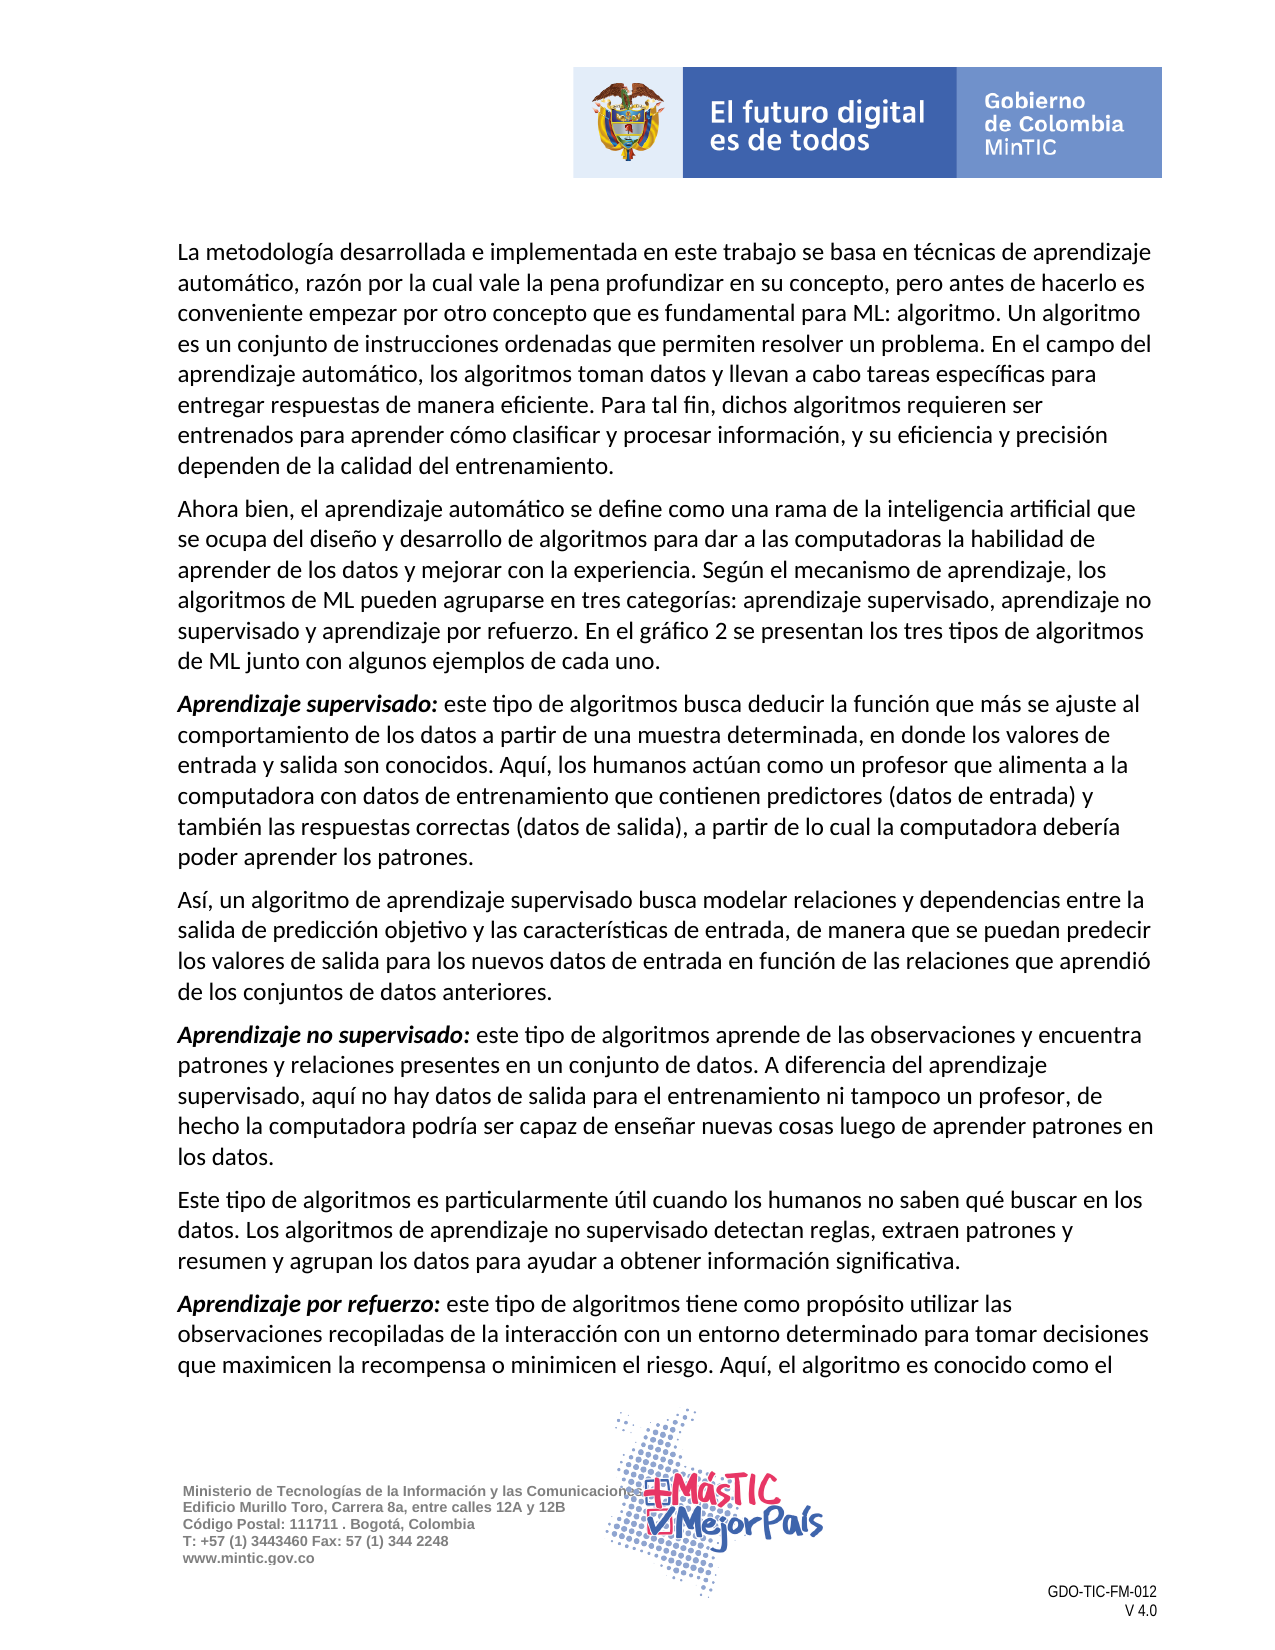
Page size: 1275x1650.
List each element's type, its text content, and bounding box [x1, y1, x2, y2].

text Aprendizaje no supervisado: este tipo de algoritmos aprende de las observaciones y encuentra patrones y relaciones presentes en un conjunto de datos. A diferencia del aprendizaje supervisado, aquí no hay datos de salida para el entrenamiento ni tampoco un profesor, de hecho la computadora podría ser capaz de enseñar nuevas cosas luego de aprender patrones en los datos. [177, 1019, 1157, 1171]
text La metodología desarrollada e implementada en este trabajo se basa en técnicas de aprendizaje automático, razón por la cual vale la pena profundizar en su concepto, pero antes de hacerlo es conveniente empezar por otro concepto que es fundamental para ML: algoritmo. Un algoritmo es un conjunto de instrucciones ordenadas que permiten resolver un problema. En el campo del aprendizaje automático, los algoritmos toman datos y llevan a cabo tareas específicas para entregar respuestas de manera eficiente. Para tal fin, dichos algoritmos requieren ser entrenados para aprender cómo clasificar y procesar información, y su eficiencia y precisión dependen de la calidad del entrenamiento. [177, 236, 1157, 480]
picture [573, 67, 1164, 178]
picture [604, 1407, 824, 1598]
text Ahora bien, el aprendizaje automático se define como una rama de la inteligencia artificial que se ocupa del diseño y desarrollo de algoritmos para dar a las computadoras la habilidad de aprender de los datos y mejorar con la experiencia. Según el mecanismo de aprendizaje, los algoritmos de ML pueden agruparse en tres categorías: aprendizaje supervisado, aprendizaje no supervisado y aprendizaje por refuerzo. En el gráfico 2 se presentan los tres tipos de algoritmos de ML junto con algunos ejemplos de cada uno. [177, 493, 1157, 676]
text Aprendizaje supervisado: este tipo de algoritmos busca deducir la función que más se ajuste al comportamiento de los datos a partir de una muestra determinada, en donde los valores de entrada y salida son conocidos. Aquí, los humanos actúan como un profesor que alimenta a la computadora con datos de entrenamiento que contienen predictores (datos de entrada) y también las respuestas correctas (datos de salida), a partir de lo cual la computadora debería poder aprender los patrones. [177, 688, 1157, 872]
text Este tipo de algoritmos es particularmente útil cuando los humanos no saben qué buscar en los datos. Los algoritmos de aprendizaje no supervisado detectan reglas, extraen patrones y resumen y agrupan los datos para ayudar a obtener información significativa. [177, 1184, 1157, 1275]
text Así, un algoritmo de aprendizaje supervisado busca modelar relaciones y dependencias entre la salida de predicción objetivo y las características de entrada, de manera que se puedan predecir los valores de salida para los nuevos datos de entrada en función de las relaciones que aprendió de los conjuntos de datos anteriores. [177, 884, 1157, 1006]
